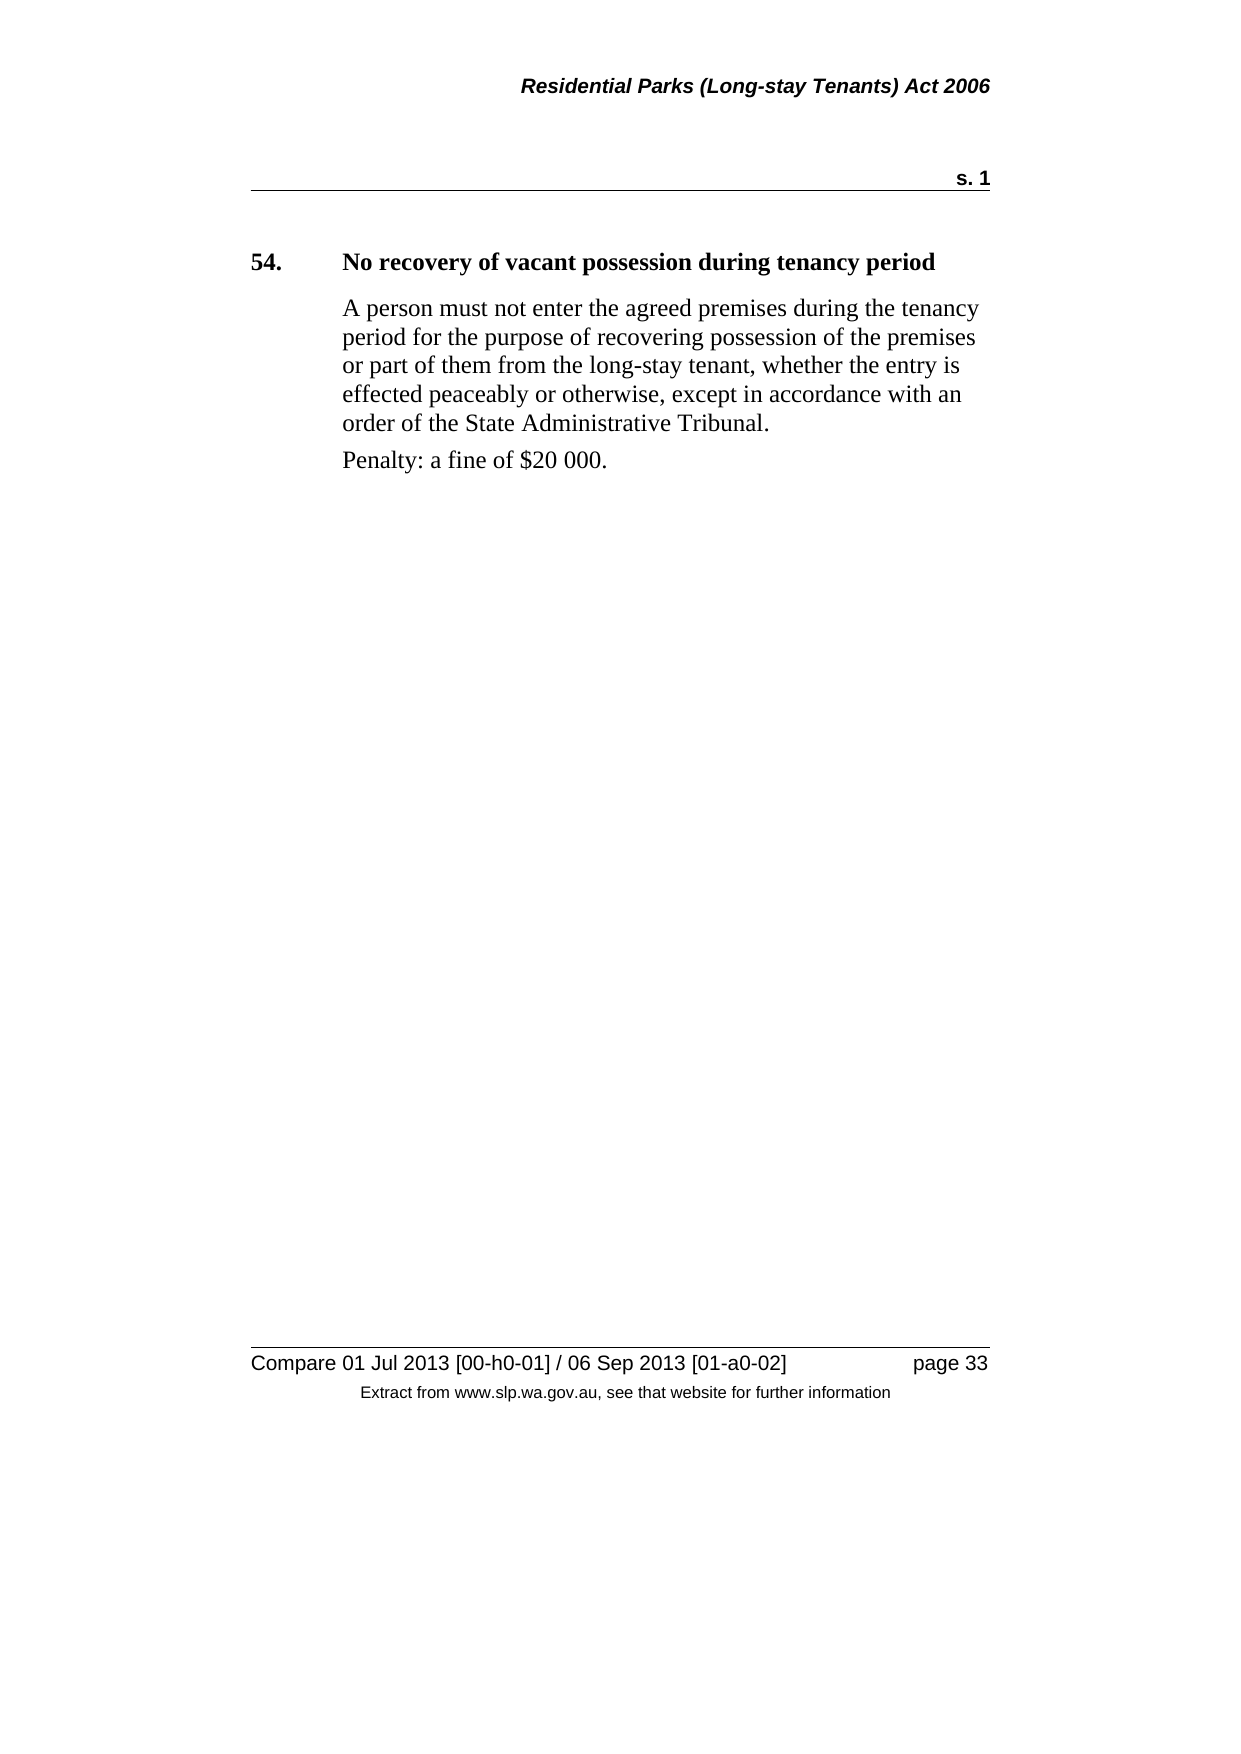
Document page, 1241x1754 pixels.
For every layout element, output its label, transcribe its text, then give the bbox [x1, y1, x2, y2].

text A person must not enter the agreed premises during the tenancy period for the purpose of recovering possession of the premises or part of them from the long-stay tenant, whether the entry is effected peaceably or otherwise, except in accordance with an order of the State Administrative Tribunal. [251, 293, 990, 437]
subtitle 54. No recovery of vacant possession during tenancy period [251, 247, 990, 276]
text Penalty: a fine of $20 000. [251, 445, 990, 474]
